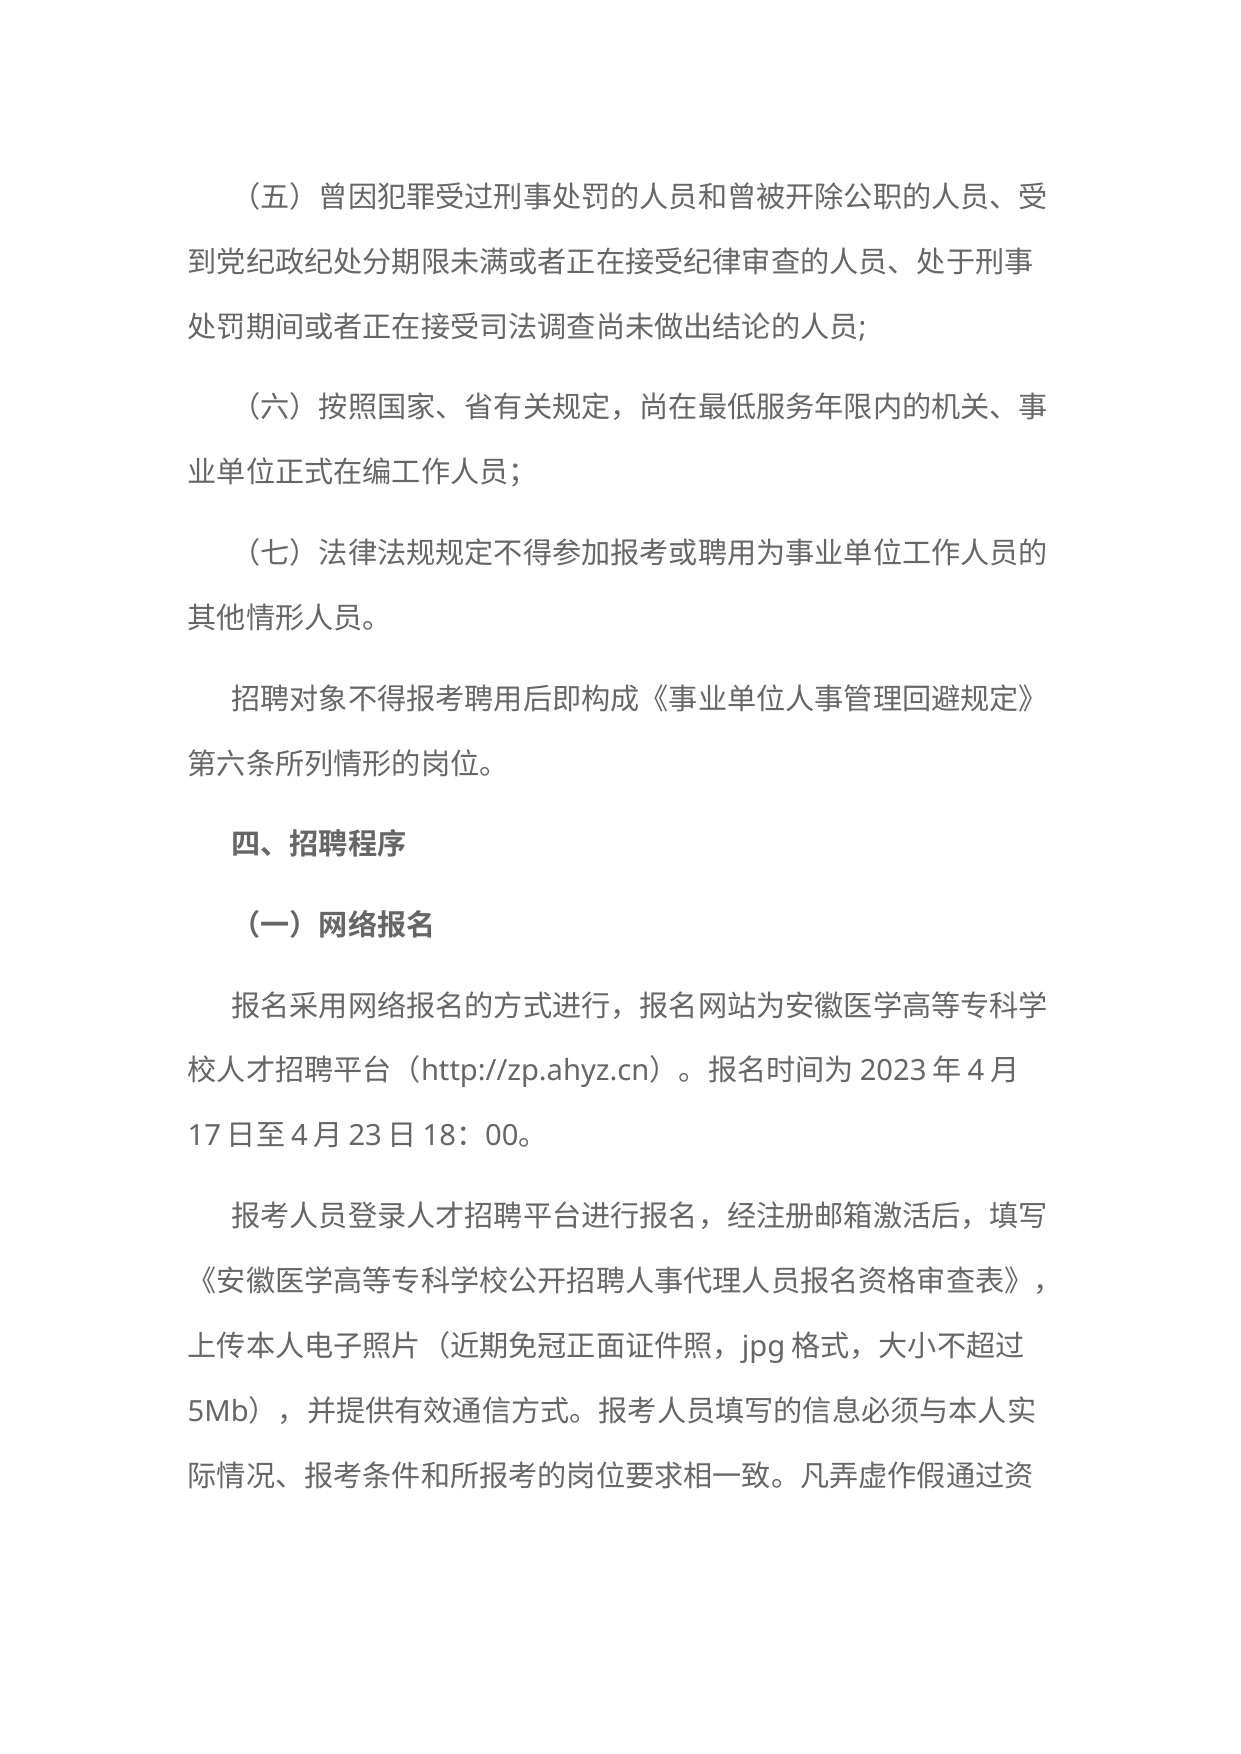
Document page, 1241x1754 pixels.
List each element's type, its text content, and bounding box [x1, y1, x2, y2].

text 报名采用网络报名的方式进行，报名网站为安徽医学高等专科学校人才招聘平台（http://zp.ahyz.cn）。报名时间为2023年4月17日至4月23日18：00。 [187, 971, 1053, 1166]
text （五）曾因犯罪受过刑事处罚的人员和曾被开除公职的人员、受到党纪政纪处分期限未满或者正在接受纪律审查的人员、处于刑事处罚期间或者正在接受司法调查尚未做出结论的人员; [187, 162, 1053, 357]
text 招聘对象不得报考聘用后即构成《事业单位人事管理回避规定》第六条所列情形的岗位。 [187, 664, 1053, 794]
text （七）法律法规规定不得参加报考或聘用为事业单位工作人员的其他情形人员。 [187, 518, 1053, 648]
text （六）按照国家、省有关规定，尚在最低服务年限内的机关、事业单位正式在编工作人员； [187, 373, 1053, 503]
text （一）网络报名 [187, 890, 1053, 955]
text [187, 1181, 1053, 1506]
text 四、招聘程序 [187, 809, 1053, 874]
